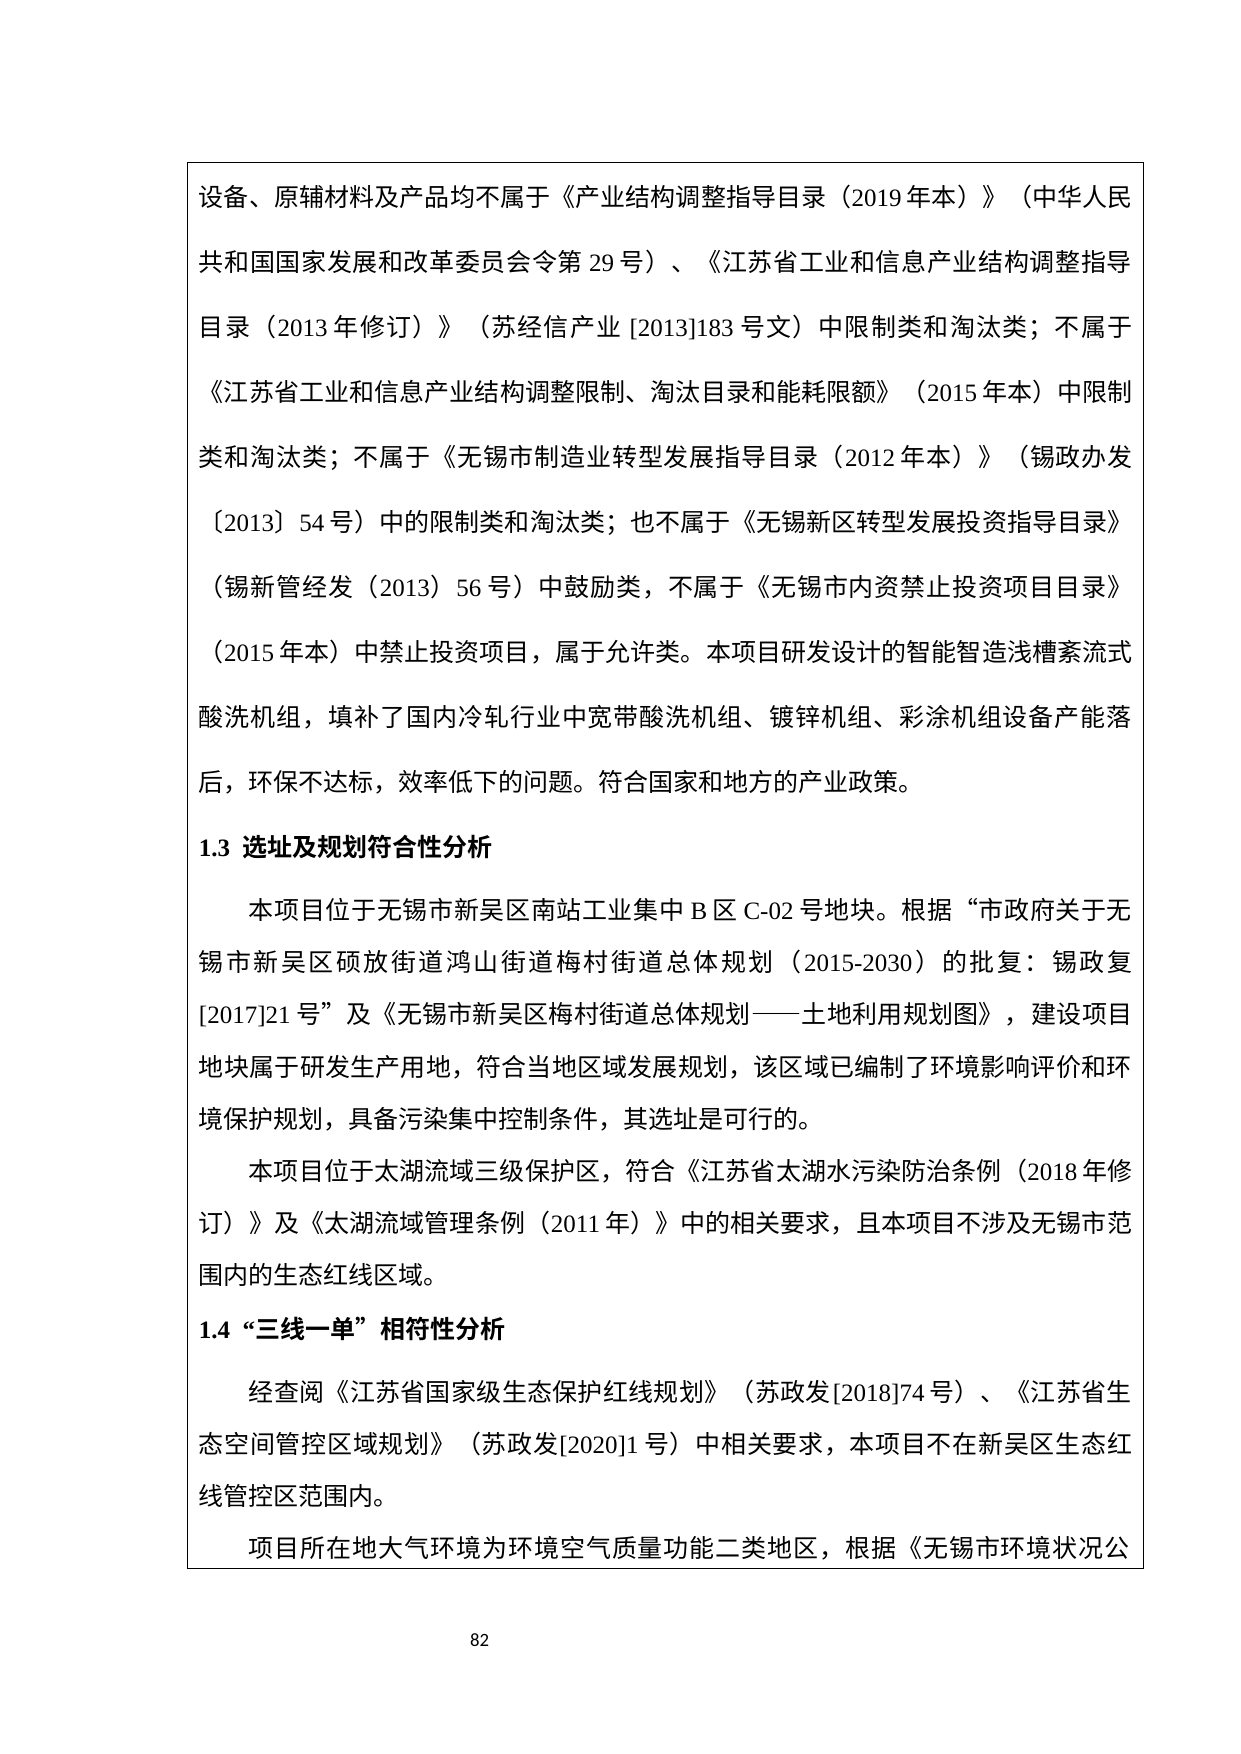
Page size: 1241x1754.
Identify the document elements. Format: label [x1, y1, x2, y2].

table_header [188, 163, 1143, 1568]
